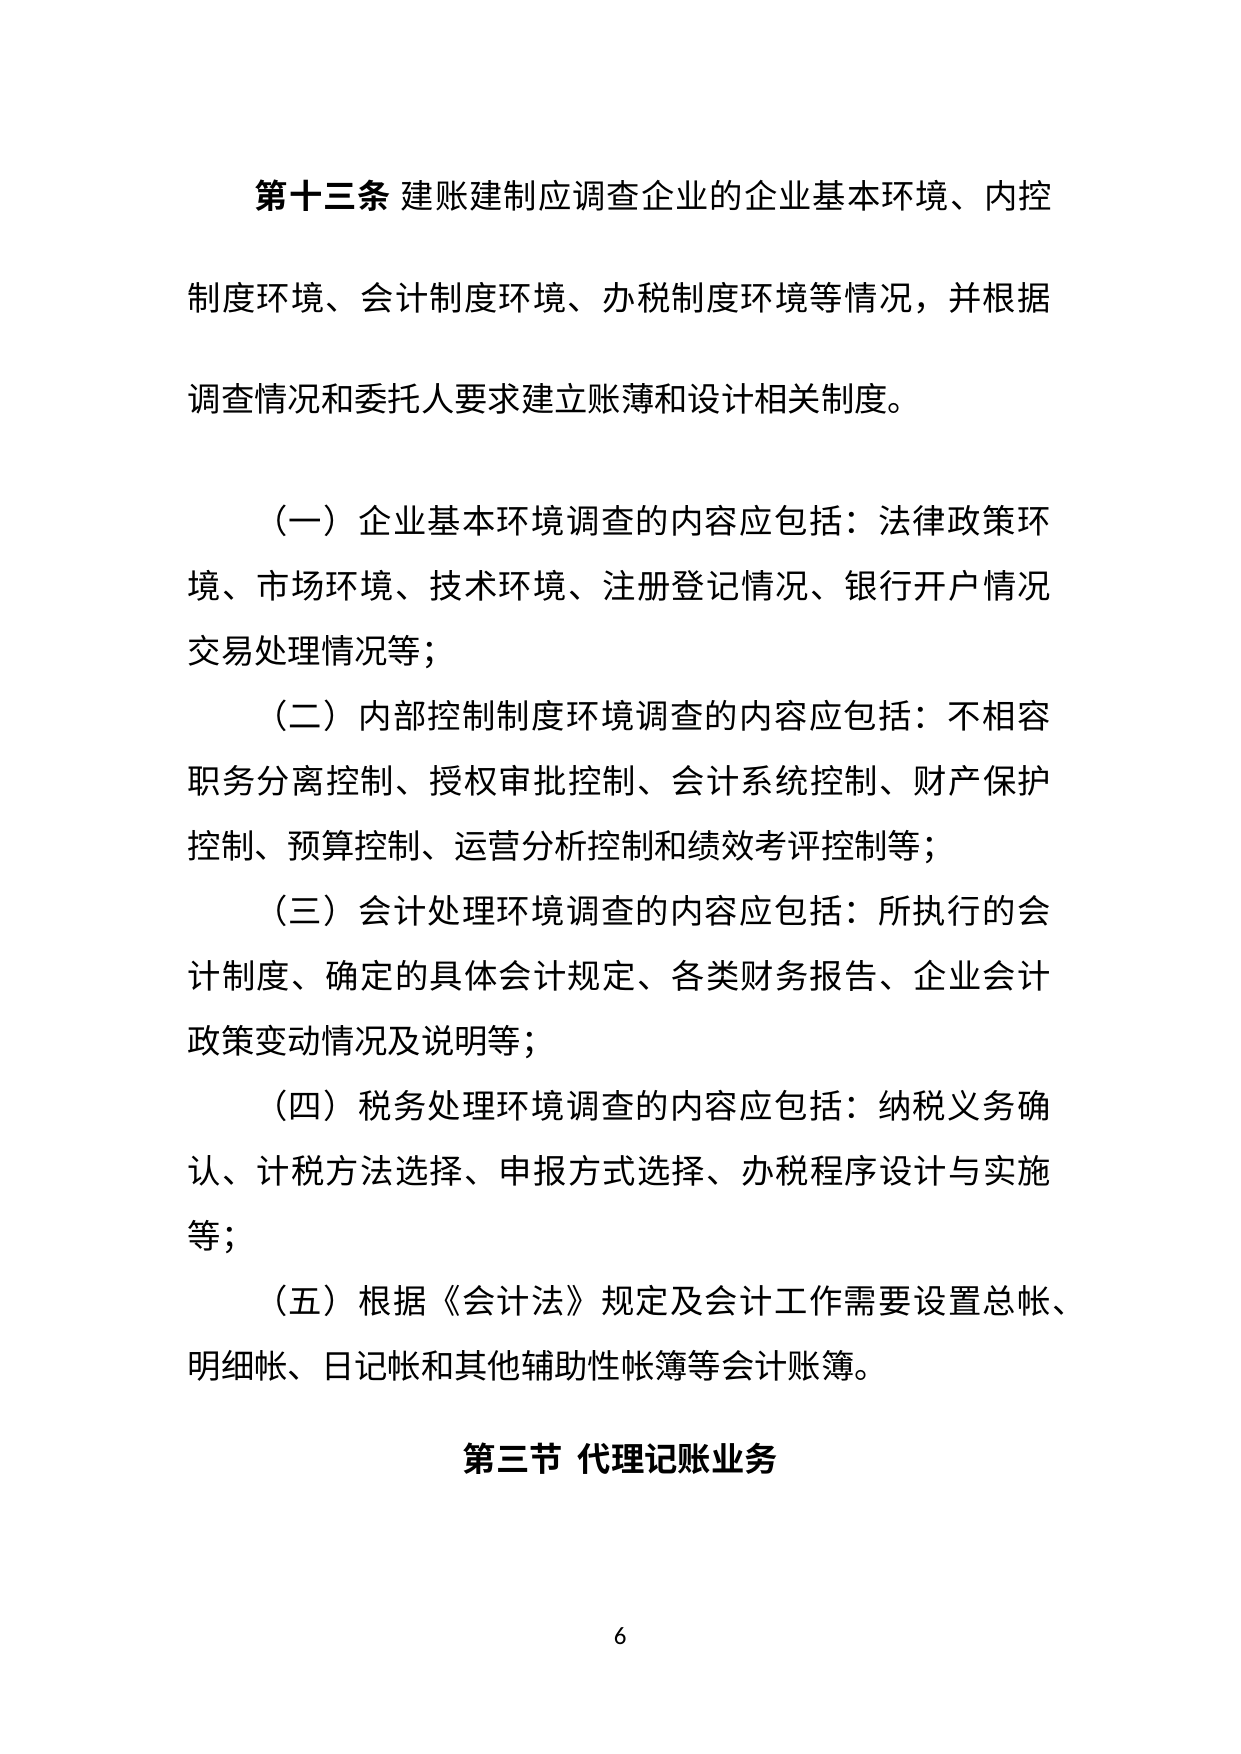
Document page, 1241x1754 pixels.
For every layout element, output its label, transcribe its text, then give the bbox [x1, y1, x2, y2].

text （三）会计处理环境调查的内容应包括：所执行的会计制度、确定的具体会计规定、各类财务报告、企业会计政策变动情况及说明等； [187, 877, 1053, 1072]
subtitle 第三节 代理记账业务 [187, 1424, 1053, 1489]
text （四）税务处理环境调查的内容应包括：纳税义务确认、计税方法选择、申报方式选择、办税程序设计与实施等； [187, 1072, 1053, 1267]
text （一）企业基本环境调查的内容应包括：法律政策环境、市场环境、技术环境、注册登记情况、银行开户情况、交易处理情况等； [187, 487, 1053, 682]
text （二）内部控制制度环境调查的内容应包括：不相容职务分离控制、授权审批控制、会计系统控制、财产保护控制、预算控制、运营分析控制和绩效考评控制等； [187, 682, 1053, 877]
text （五）根据《会计法》规定及会计工作需要设置总帐、明细帐、日记帐和其他辅助性帐簿等会计账簿。 [187, 1267, 1053, 1397]
subtitle 第十三条 建账建制应调查企业的企业基本环境、内控制度环境、会计制度环境、办税制度环境等情况，并根据调查情况和委托人要求建立账薄和设计相关制度。 [187, 162, 1053, 430]
